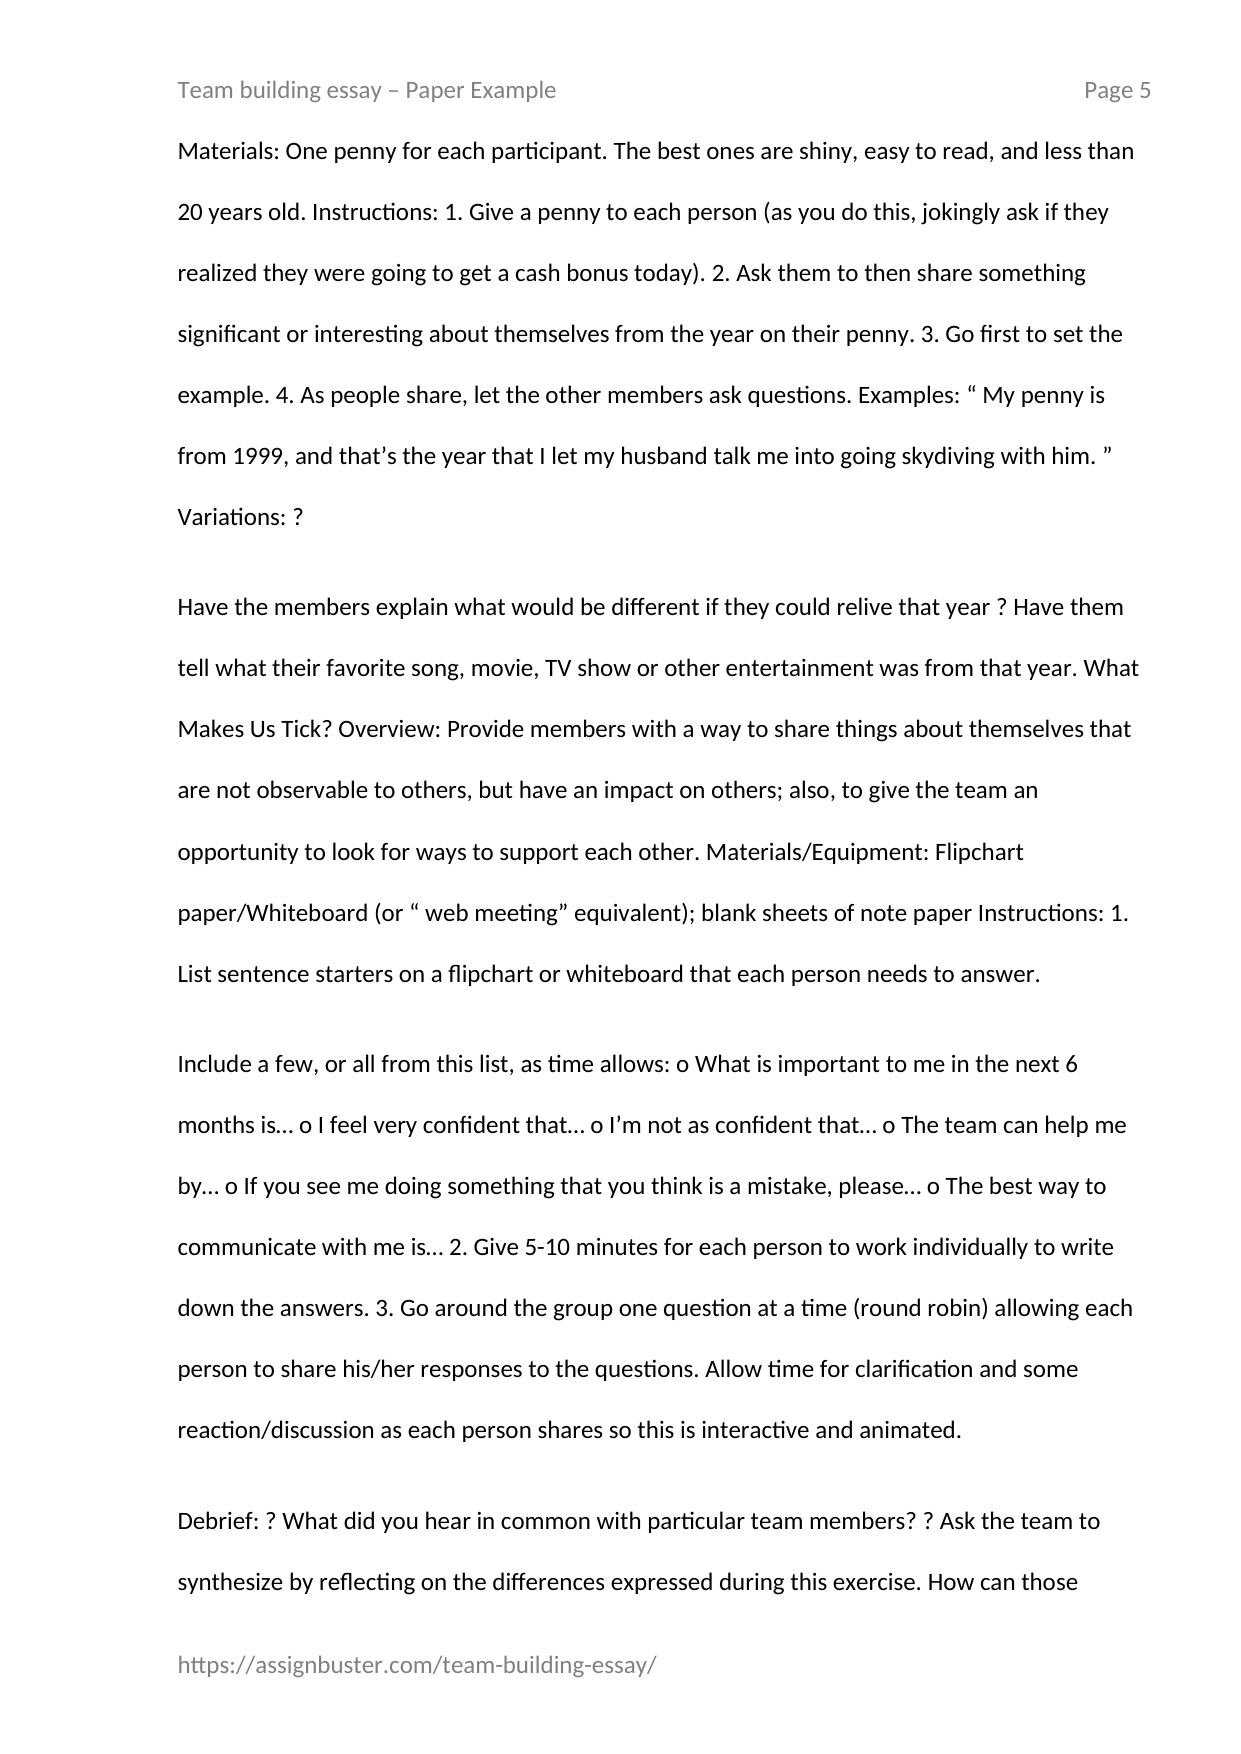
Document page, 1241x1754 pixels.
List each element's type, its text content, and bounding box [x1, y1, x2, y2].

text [177, 1505, 1152, 1597]
text Have the members explain what would be different if they could relive that year ? Have them tell what their favorite song, movie, TV show or other entertainment was from that year. What Makes Us Tick? Overview: Provide members with a way to share things about themselves that are not observable to others, but have an impact on others; also, to give the team an opportunity to look for ways to support each other. Materials/Equipment: Flipchart paper/Whiteboard (or “ web meeting” equivalent); blank sheets of note paper Instructions: 1. List sentence starters on a flipchart or whiteboard that each person needs to answer. [177, 592, 1152, 988]
text Include a few, or all from this list, as time allows: o What is important to me in the next 6 months is… o I feel very confident that… o I’m not as confident that… o The team can help me by… o If you see me doing something that you think is a mistake, please… o The best way to communicate with me is… 2. Give 5-10 minutes for each person to work individually to write down the answers. 3. Go around the group one question at a time (round robin) allowing each person to share his/her responses to the questions. Allow time for clarification and some reaction/discussion as each person shares so this is interactive and animated. [177, 1048, 1152, 1445]
text Materials: One penny for each participant. The best ones are shiny, easy to read, and less than 20 years old. Instructions: 1. Give a penny to each person (as you do this, jokingly ask if they realized they were going to get a cash bonus today). 2. Ask them to then share something significant or interesting about themselves from the year on their penny. 3. Go first to set the example. 4. As people share, let the other members ask questions. Examples: “ My penny is from 1999, and that’s the year that I let my husband talk me into going skydiving with him. ” Variations: ? [177, 135, 1152, 532]
